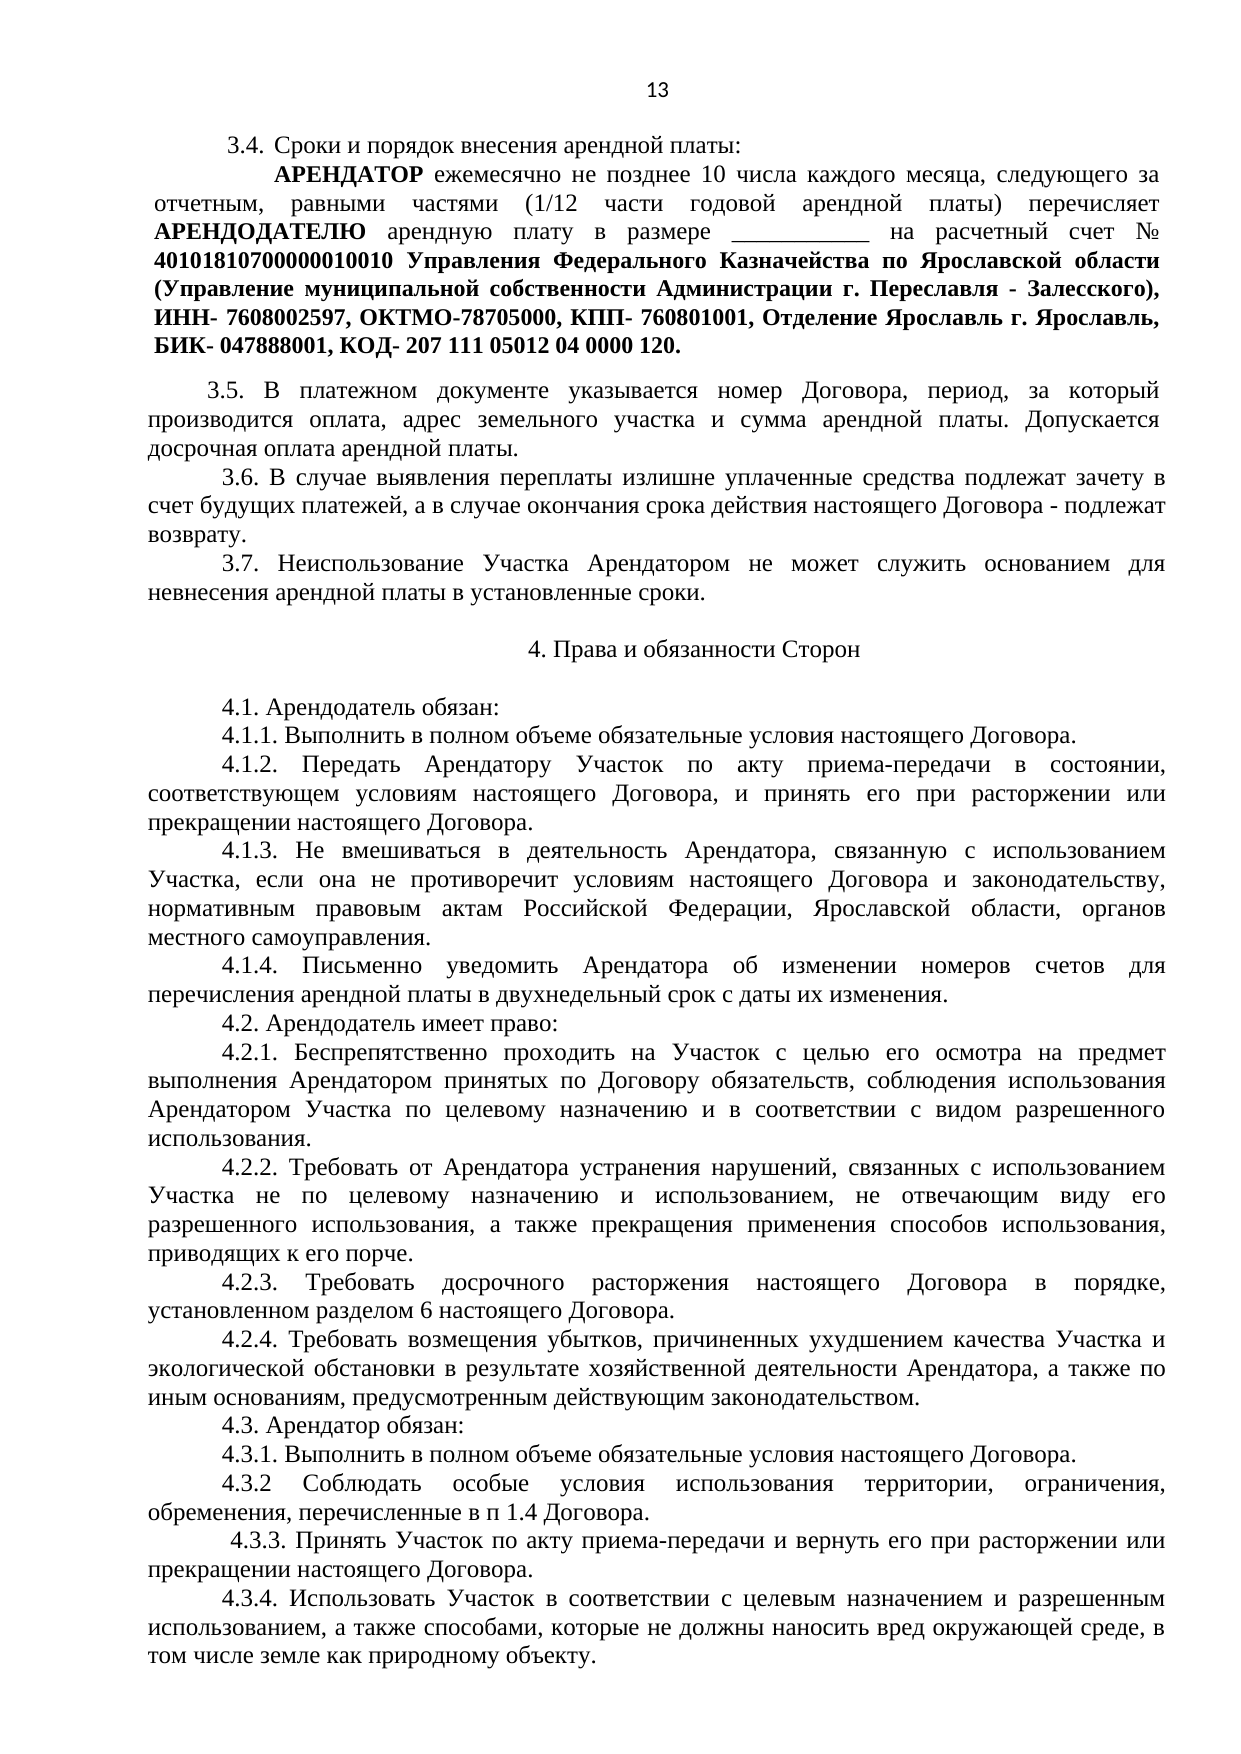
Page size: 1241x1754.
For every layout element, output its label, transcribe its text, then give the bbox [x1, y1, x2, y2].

text 4.3.2 Соблюдать особые условия использования территории, ограничения, обременения, перечисленные в п 1.4 Договора. [148, 1468, 1167, 1525]
text 4.3.3. Принять Участок по акту приема-передачи и вернуть его при расторжении или прекращении настоящего Договора. [148, 1525, 1167, 1583]
text 3.6. В случае выявления переплаты излишне уплаченные средства подлежат зачету в счет будущих платежей, а в случае окончания срока действия настоящего Договора - подлежат возврату. [148, 462, 1167, 548]
text 4.1.3. Не вмешиваться в деятельность Арендатора, связанную с использованием Участка, если она не противоречит условиям настоящего Договора и законодательству, нормативным правовым актам Российской Федерации, Ярославской области, органов местного самоуправления. [148, 835, 1167, 950]
text 3.5. В платежном документе указывается номер Договора, период, за который производится оплата, адрес земельного участка и сумма арендной платы. Допускается досрочная оплата арендной платы. [148, 376, 1160, 462]
text 4.1.4. Письменно уведомить Арендатора об изменении номеров счетов для перечисления арендной платы в двухнедельный срок с даты их изменения. [148, 950, 1167, 1008]
text 4.3.4. Использовать Участок в соответствии с целевым назначением и разрешенным использованием, а также способами, которые не должны наносить вред окружающей среде, в том числе земле как природному объекту. [148, 1583, 1167, 1669]
text 4.1. Арендодатель обязан: [148, 692, 1167, 720]
list Сроки и порядок внесения арендной платы: [227, 131, 1160, 159]
text 4.3. Арендатор обязан: [148, 1410, 1167, 1439]
text 4.2.2. Требовать от Арендатора устранения нарушений, связанных с использованием Участка не по целевому назначению и использованием, не отвечающим виду его разрешенного использования, а также прекращения применения способов использования, приводящих к его порче. [148, 1152, 1167, 1267]
text 4.1.2. Передать Арендатору Участок по акту приема-передачи в состоянии, соответствующем условиям настоящего Договора, и принять его при расторжении или прекращении настоящего Договора. [148, 749, 1167, 835]
text 4. Права и обязанности Сторон [148, 634, 1167, 663]
text 4.2.4. Требовать возмещения убытков, причиненных ухудшением качества Участка и экологической обстановки в результате хозяйственной деятельности Арендатора, а также по иным основаниям, предусмотренным действующим законодательством. [148, 1324, 1167, 1410]
text 3.7. Неиспользование Участка Арендатором не может служить основанием для невнесения арендной платы в установленные сроки. [148, 548, 1167, 605]
text 4.2. Арендодатель имеет право: [148, 1008, 1167, 1037]
text 4.2.3. Требовать досрочного расторжения настоящего Договора в порядке, установленном разделом 6 настоящего Договора. [148, 1267, 1167, 1324]
text 4.3.1. Выполнить в полном объеме обязательные условия настоящего Договора. [148, 1439, 1167, 1468]
text 4.1.1. Выполнить в полном объеме обязательные условия настоящего Договора. [148, 720, 1167, 749]
text АРЕНДАТОР ежемесячно не позднее 10 числа каждого месяца, следующего за отчетным, равными частями (1/12 части годовой арендной платы) перечисляет АРЕНДОДАТЕЛЮ арендную плату в размере ___________ на расчетный счет № 40101810700000010010 Управления Федерального Казначейства по Ярославской области (Управление муниципальной собственности Администрации г. Переславля - Залесского), ИНН- 7608002597, ОКТМО-78705000, КПП- 760801001, Отделение Ярославль г. Ярославль, БИК- 047888001, КОД- 207 111 05012 04 0000 120. [154, 159, 1160, 359]
text 4.2.1. Беспрепятственно проходить на Участок с целью его осмотра на предмет выполнения Арендатором принятых по Договору обязательств, соблюдения использования Арендатором Участка по целевому назначению и в соответствии с видом разрешенного использования. [148, 1037, 1167, 1152]
